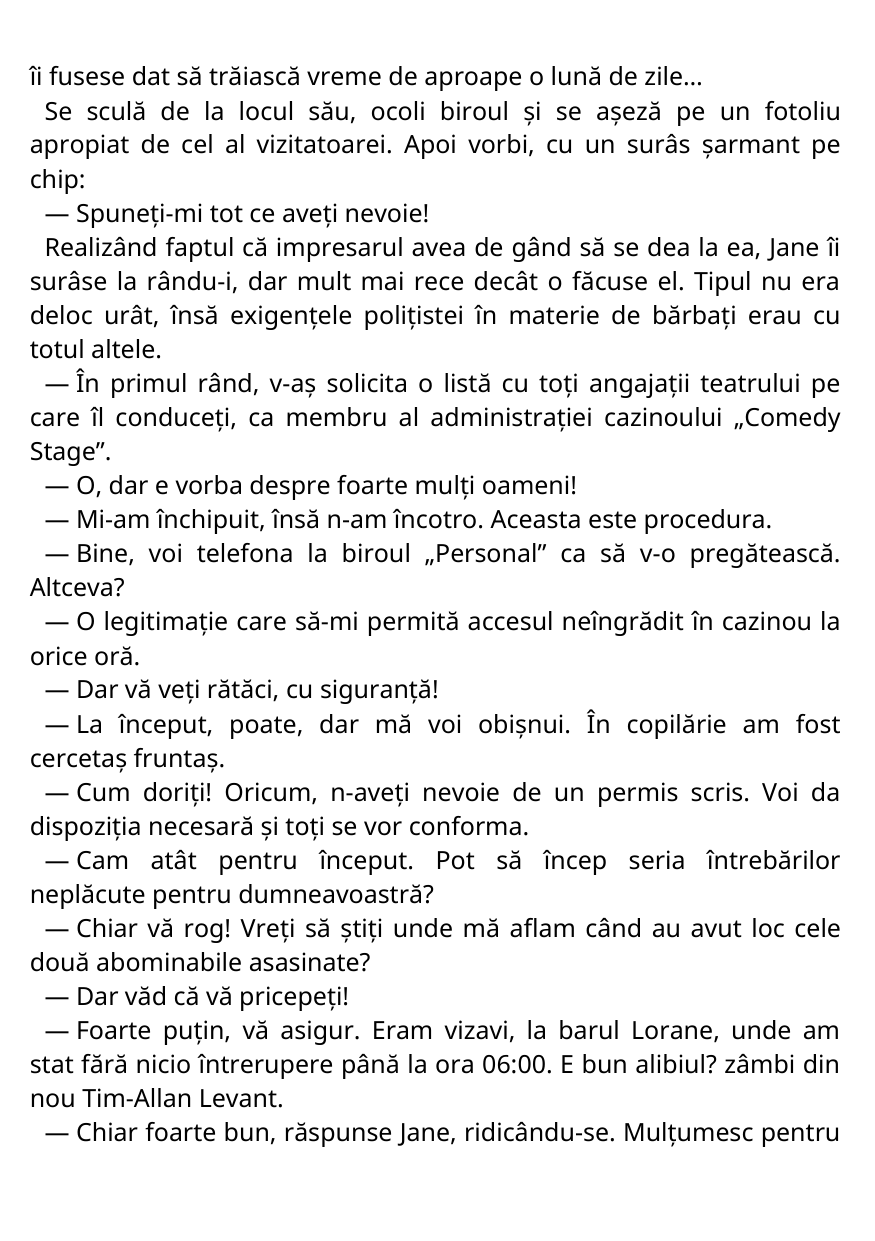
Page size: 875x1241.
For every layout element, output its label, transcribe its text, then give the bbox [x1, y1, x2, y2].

text — Mi-am închipuit, însă n-am încotro. Aceasta este procedura. [29, 502, 842, 536]
text — O, dar e vorba despre foarte mulţi oameni! [29, 468, 842, 502]
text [29, 59, 842, 93]
text — Dar vă veţi rătăci, cu siguranţă! [29, 672, 842, 706]
text — Bine, voi telefona la biroul „Personal” ca să v-o pregătească. Altceva? [29, 536, 842, 604]
text Se sculă de la locul său, ocoli biroul şi se aşeză pe un fotoliu apropiat de cel al vizitatoarei. Apoi vorbi, cu un surâs şarmant pe chip: [29, 93, 842, 195]
text — Chiar vă rog! Vreţi să ştiţi unde mă aflam când au avut loc cele două abominabile asasinate? [29, 911, 842, 979]
text — Cam atât pentru început. Pot să încep seria întrebărilor neplăcute pentru dumneavoastră? [29, 842, 842, 911]
text — În primul rând, v-aş solicita o listă cu toţi angajaţii teatrului pe care îl conduceţi, ca membru al administraţiei cazinoului „Comedy Stage”. [29, 366, 842, 468]
text — La început, poate, dar mă voi obişnui. În copilărie am fost cercetaş fruntaş. [29, 706, 842, 774]
text — Foarte puţin, vă asigur. Eram vizavi, la barul Lorane, unde am stat fără nicio întrerupere până la ora 06:00. E bun alibiul? zâmbi din nou Tim-Allan Levant. [29, 1013, 842, 1115]
text — Dar văd că vă pricepeţi! [29, 979, 842, 1013]
text — Spuneţi-mi tot ce aveţi nevoie! [29, 195, 842, 229]
text Realizând faptul că impresarul avea de gând să se dea la ea, Jane îi surâse la rându-i, dar mult mai rece decât o făcuse el. Tipul nu era deloc urât, însă exigenţele poliţistei în materie de bărbaţi erau cu totul altele. [29, 229, 842, 366]
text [29, 1115, 842, 1149]
text — O legitimaţie care să-mi permită accesul neîngrădit în cazinou la orice oră. [29, 604, 842, 672]
text — Cum doriţi! Oricum, n-aveţi nevoie de un permis scris. Voi da dispoziţia necesară şi toţi se vor conforma. [29, 774, 842, 842]
